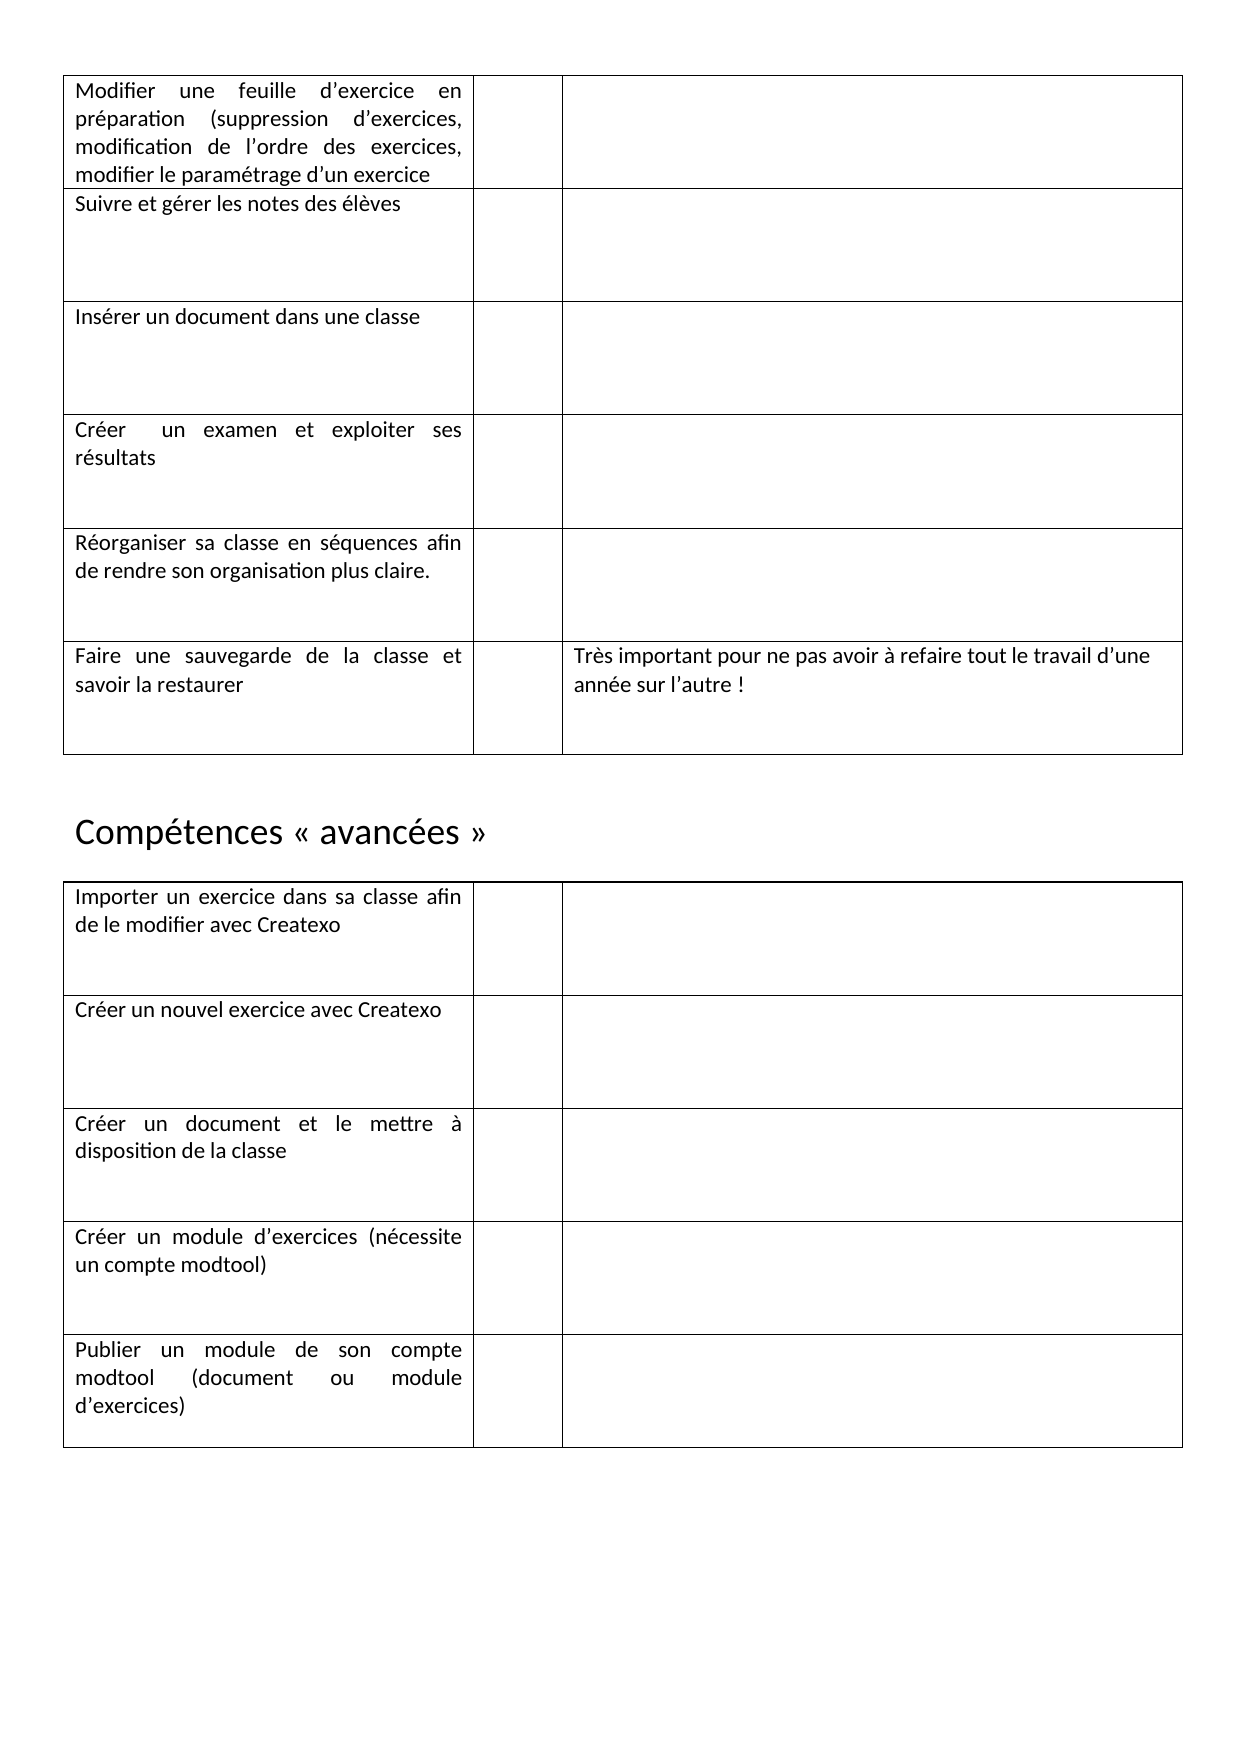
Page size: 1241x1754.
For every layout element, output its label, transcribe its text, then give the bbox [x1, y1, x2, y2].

table_cell Créer un examen et exploiter ses résultats [64, 415, 473, 527]
table_cell Suivre et gérer les notes des élèves [64, 189, 473, 301]
table_header Importer un exercice dans sa classe afin de le modifier avec Createxo [64, 883, 473, 994]
table_cell Créer un document et le mettre à disposition de la classe [64, 1109, 473, 1221]
table_cell Insérer un document dans une classe [64, 302, 473, 414]
table_cell [474, 529, 562, 641]
table_cell Faire une sauvegarde de la classe et savoir la restaurer [64, 642, 473, 754]
text Compétences « avancées » [75, 808, 1165, 854]
table_cell Réorganiser sa classe en séquences afin de rendre son organisation plus claire. [64, 529, 473, 641]
table_cell [474, 302, 562, 414]
table_cell [563, 529, 1182, 641]
table_cell [563, 189, 1182, 301]
table_cell [563, 302, 1182, 414]
table_header [563, 883, 1182, 994]
table_header [474, 883, 562, 994]
table_cell Modifier une feuille d’exercice en préparation (suppression d’exercices, modification de l’ordre des exercices, modifier le paramétrage d’un exercice [64, 76, 473, 188]
table_cell [474, 1109, 562, 1221]
table_cell [474, 76, 562, 188]
table_cell Très important pour ne pas avoir à refaire tout le travail d’une année sur l’autre ! [563, 642, 1182, 754]
table_cell Créer un nouvel exercice avec Createxo [64, 996, 473, 1108]
table_cell [474, 189, 562, 301]
table_cell [563, 1222, 1182, 1334]
table_cell [474, 1335, 562, 1447]
table_cell [563, 996, 1182, 1108]
table_cell [563, 415, 1182, 527]
table_cell Créer un module d’exercices (nécessite un compte modtool) [64, 1222, 473, 1334]
table_cell [563, 1335, 1182, 1447]
table_cell [563, 1109, 1182, 1221]
table_cell [474, 415, 562, 527]
table_cell Publier un module de son compte modtool (document ou module d’exercices) [64, 1335, 473, 1447]
table_cell [474, 1222, 562, 1334]
table_cell [474, 996, 562, 1108]
table_cell [474, 642, 562, 754]
table_cell [563, 76, 1182, 188]
